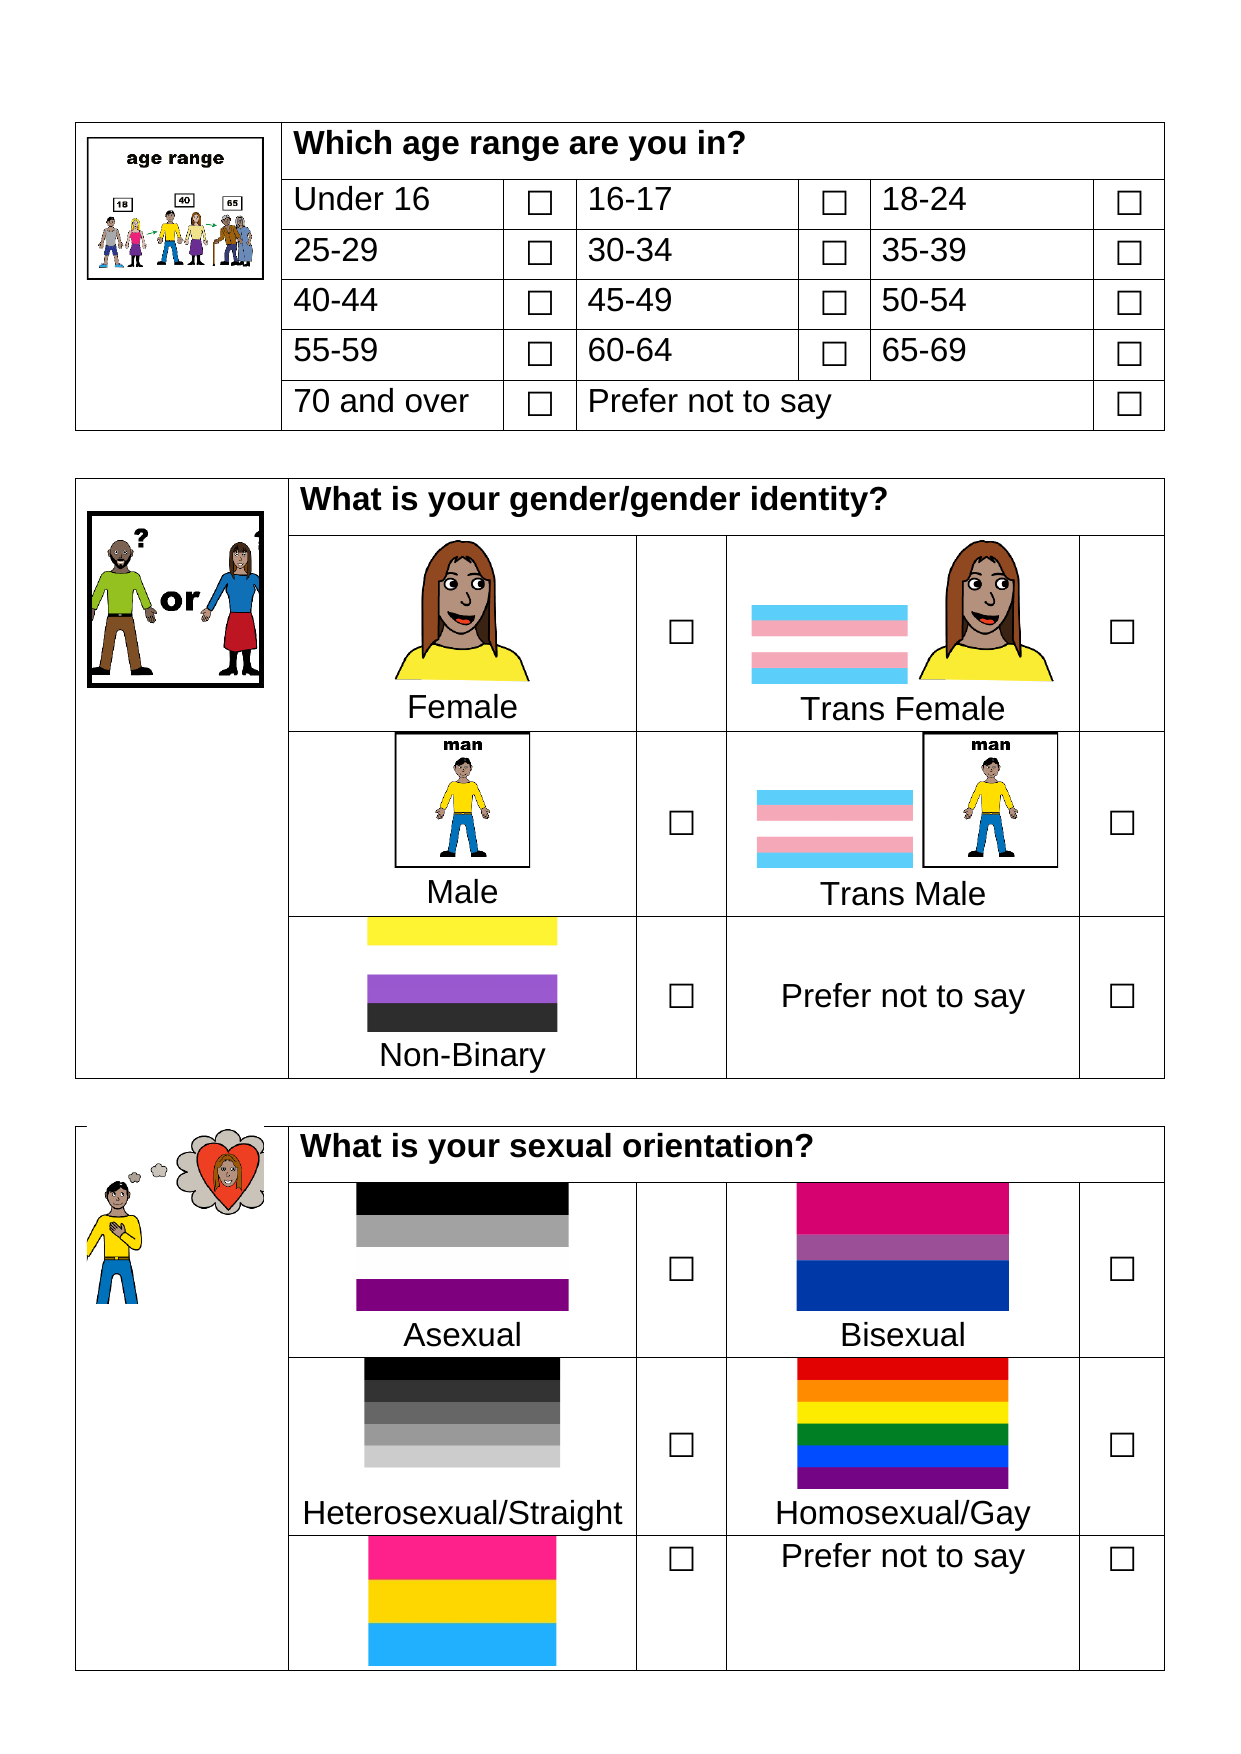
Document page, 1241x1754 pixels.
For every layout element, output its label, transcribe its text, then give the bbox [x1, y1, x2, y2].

picture [394, 732, 531, 868]
table_cell 70 and over [282, 381, 503, 430]
picture [393, 535, 531, 684]
picture [86, 1126, 264, 1304]
picture [367, 917, 558, 1032]
table_header [76, 123, 281, 430]
picture [92, 516, 259, 683]
table_cell Prefer not to say [577, 381, 1093, 430]
picture [797, 1358, 1009, 1489]
table_cell Prefer not to say [727, 917, 1079, 1078]
table_cell 55-59 [282, 330, 503, 380]
picture [368, 1536, 557, 1666]
table_cell Bisexual [727, 1183, 1079, 1357]
table_cell Non-Binary [289, 917, 636, 1078]
picture [356, 1183, 569, 1311]
table_cell Heterosexual/Straight [289, 1358, 636, 1535]
table_header What is your gender/gender identity? [289, 479, 1164, 534]
table_header [76, 479, 288, 1078]
table_cell 60-64 [577, 330, 798, 380]
table_cell 45-49 [577, 280, 798, 329]
table_cell 40-44 [282, 280, 503, 329]
table_cell Under 16 [282, 180, 503, 229]
table_header [76, 1127, 288, 1670]
table_cell Female [289, 536, 636, 731]
table_cell 16-17 [577, 180, 798, 229]
picture [756, 790, 913, 868]
table_cell Pansexual [289, 1536, 636, 1670]
table_header Which age range are you in? [282, 123, 1164, 178]
table_cell Trans Female [727, 536, 1079, 731]
picture [364, 1358, 561, 1489]
table_cell 18-24 [871, 180, 1093, 229]
table_cell Homosexual/Gay [727, 1358, 1079, 1535]
picture [86, 137, 264, 280]
picture [751, 605, 908, 684]
table_cell Trans Male [727, 732, 1079, 916]
table_cell Asexual [289, 1183, 636, 1357]
picture [922, 732, 1059, 868]
table_cell 30-34 [577, 230, 798, 279]
picture [796, 1183, 1009, 1311]
table_cell Male [289, 732, 636, 916]
table_cell 35-39 [871, 230, 1093, 279]
table_cell 50-54 [871, 280, 1093, 329]
table_cell 65-69 [871, 330, 1093, 380]
picture [917, 535, 1055, 684]
table_cell 25-29 [282, 230, 503, 279]
table_cell Prefer not to say [727, 1536, 1079, 1670]
table_header What is your sexual orientation? [289, 1127, 1164, 1182]
